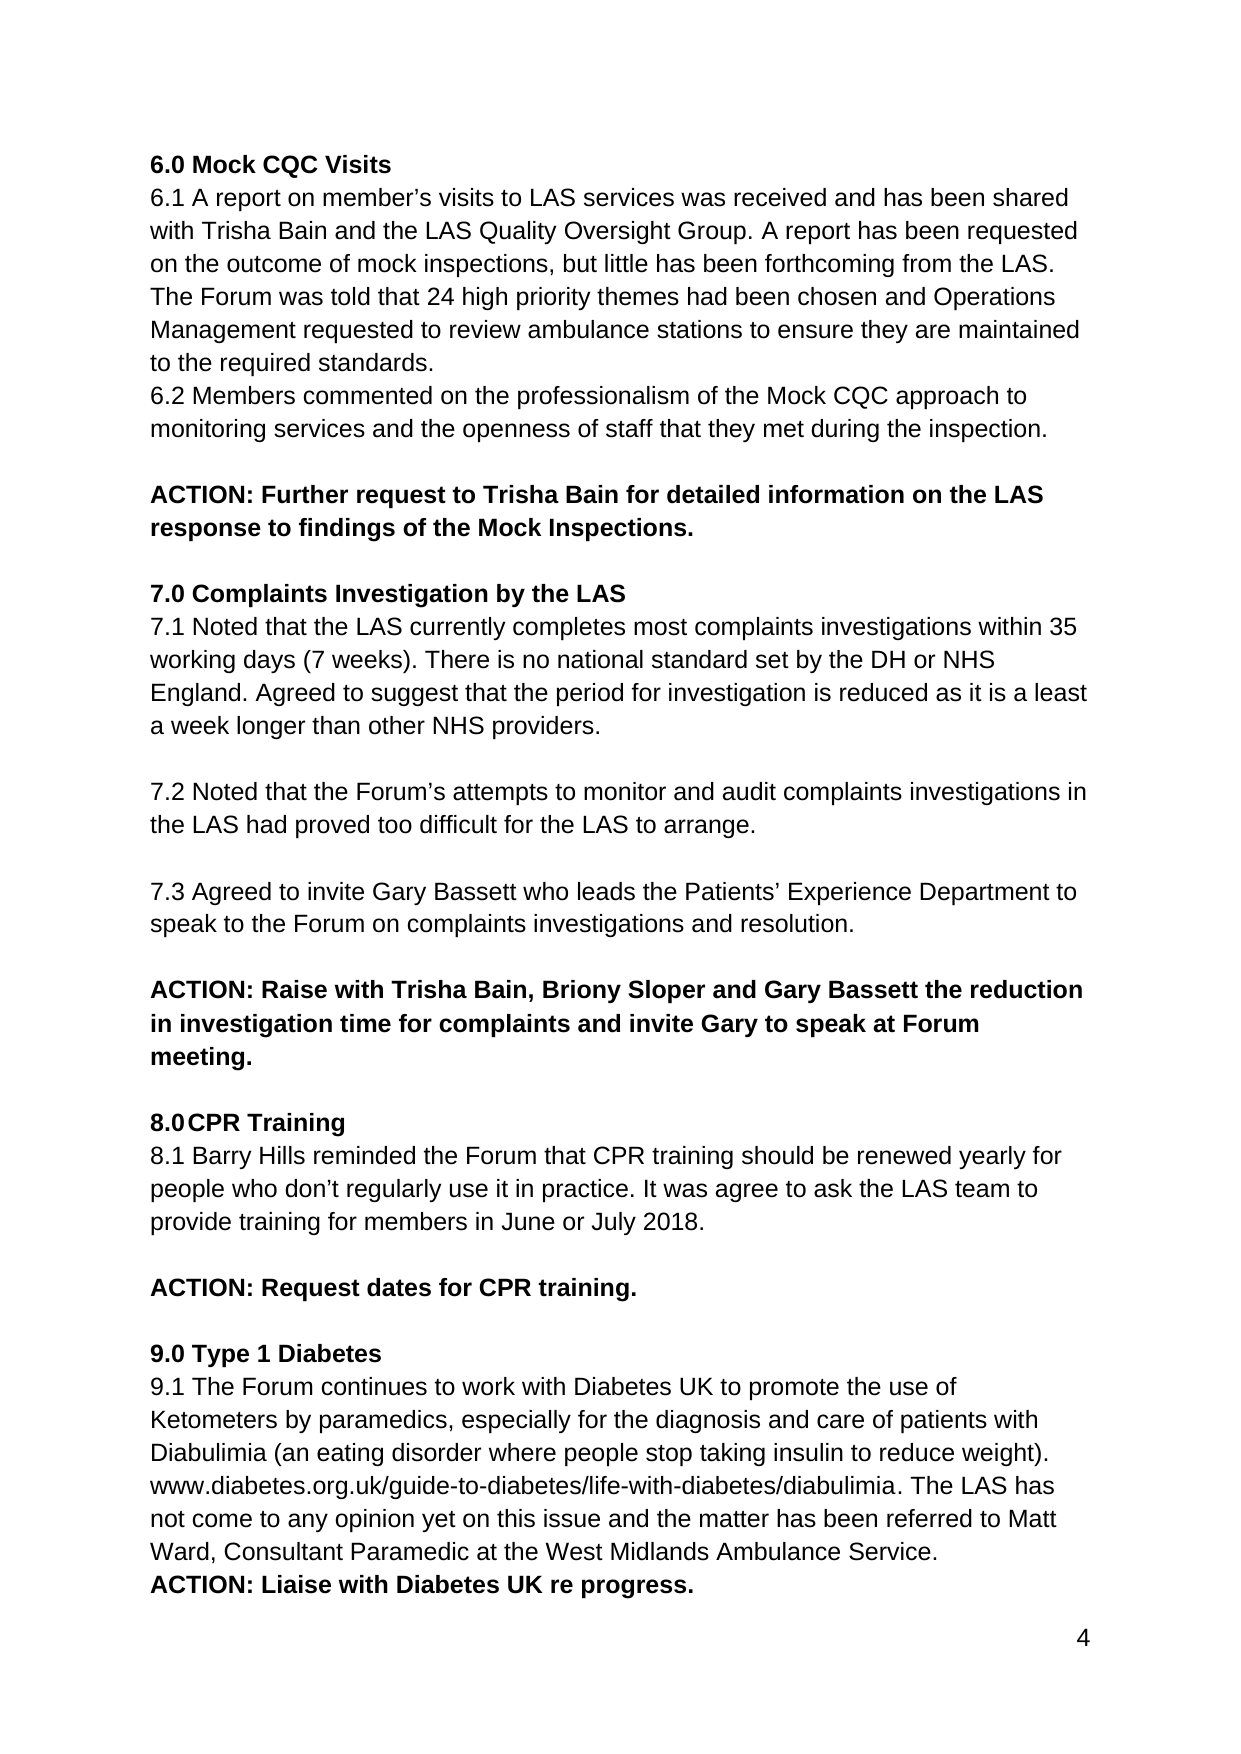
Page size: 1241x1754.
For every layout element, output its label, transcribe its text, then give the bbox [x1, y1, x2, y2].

text 8.1 Barry Hills reminded the Forum that CPR training should be renewed yearly for people who don’t regularly use it in practice. It was agree to ask the LAS team to provide training for members in June or July 2018. [150, 1141, 1090, 1235]
text 6.2 Members commented on the professionalism of the Mock CQC approach to monitoring services and the openness of staff that they met during the inspection. [150, 381, 1090, 443]
text ACTION: Request dates for CPR training. [150, 1273, 1090, 1301]
text 6.1 A report on member’s visits to LAS services was received and has been shared with Trisha Bain and the LAS Quality Oversight Group. A report has been requested on the outcome of mock inspections, but little has been forthcoming from the LAS. The Forum was told that 24 high priority themes had been chosen and Operations Management requested to review ambulance stations to ensure they are maintained to the required standards. [150, 183, 1090, 377]
list 6.0 Mock CQC Visits [150, 150, 1090, 179]
list CPR Training [150, 1108, 1090, 1136]
text ACTION: Liaise with Diabetes UK re progress. [150, 1570, 1090, 1599]
text 7.2 Noted that the Forum’s attempts to monitor and audit complaints investigations in the LAS had proved too difficult for the LAS to arrange. [150, 777, 1090, 839]
text ACTION: Raise with Trisha Bain, Briony Sloper and Gary Bassett the reduction in investigation time for complaints and invite Gary to speak at Forum meeting. [150, 976, 1090, 1070]
text 9.0 Type 1 Diabetes [150, 1339, 1090, 1367]
text 7.1 Noted that the LAS currently completes most complaints investigations within 35 working days (7 weeks). There is no national standard set by the DH or NHS England. Agreed to suggest that the period for investigation is reduced as it is a least a week longer than other NHS providers. [150, 612, 1090, 740]
list 7.0 Complaints Investigation by the LAS [150, 579, 1090, 608]
text 7.3 Agreed to invite Gary Bassett who leads the Patients’ Experience Department to speak to the Forum on complaints investigations and resolution. [150, 876, 1090, 938]
text 9.1 The Forum continues to work with Diabetes UK to promote the use of Ketometers by paramedics, especially for the diagnosis and care of patients with Diabulimia (an eating disorder where people stop taking insulin to reduce weight). [150, 1372, 1090, 1467]
text ACTION: Further request to Trisha Bain for detailed information on the LAS response to findings of the Mock Inspections. [150, 480, 1090, 542]
text www.diabetes.org.uk/guide-to-diabetes/life-with-diabetes/diabulimia. The LAS has not come to any opinion yet on this issue and the matter has been referred to Matt Ward, Consultant Paramedic at the West Midlands Ambulance Service. [150, 1471, 1090, 1566]
